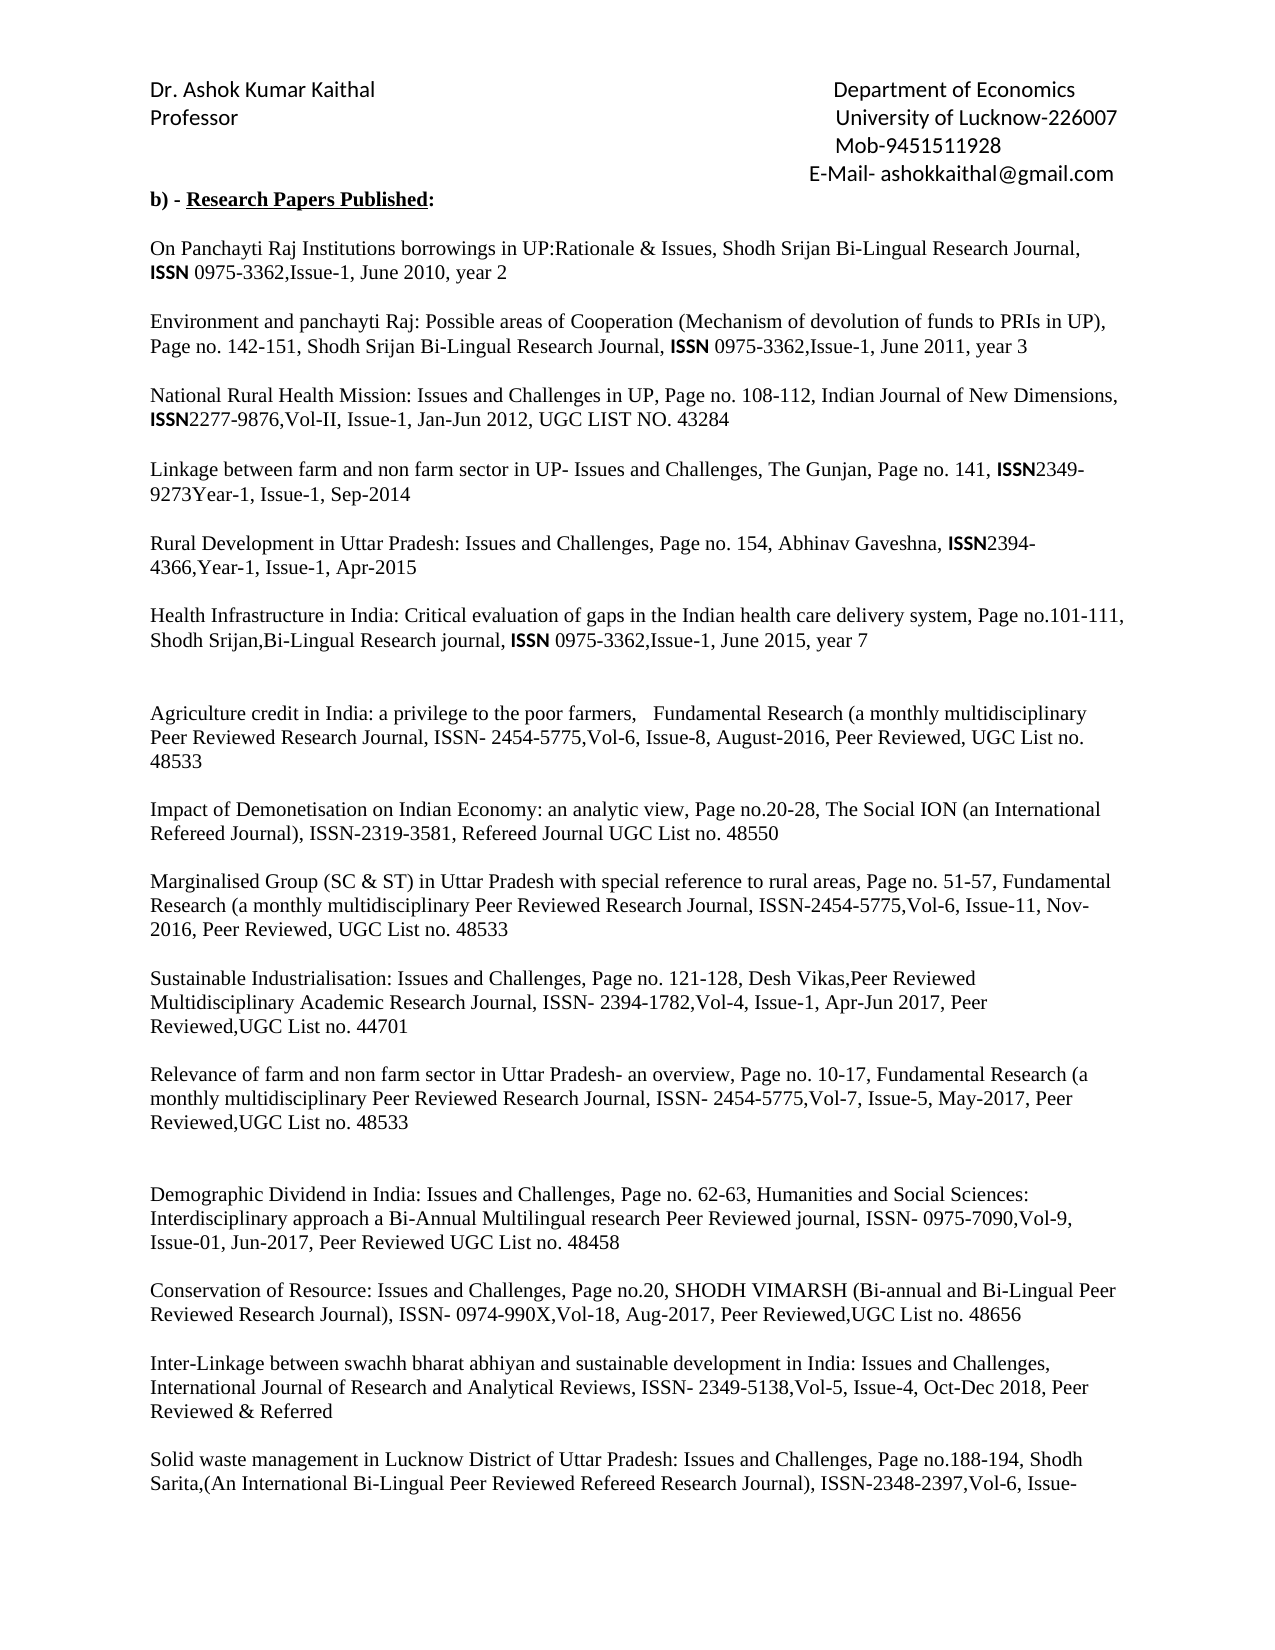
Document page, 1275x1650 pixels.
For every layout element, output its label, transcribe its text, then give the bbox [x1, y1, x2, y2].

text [150, 1447, 1125, 1495]
text Relevance of farm and non farm sector in Uttar Pradesh- an overview, Page no. 10-17, Fundamental Research (a monthly multidisciplinary Peer Reviewed Research Journal, ISSN- 2454-5775,Vol-7, Issue-5, May-2017, Peer Reviewed,UGC List no. 48533 [150, 1062, 1125, 1134]
text Demographic Dividend in India: Issues and Challenges, Page no. 62-63, Humanities and Social Sciences: Interdisciplinary approach a Bi-Annual Multilingual research Peer Reviewed journal, ISSN- 0975-7090,Vol-9, Issue-01, Jun-2017, Peer Reviewed UGC List no. 48458 [150, 1182, 1125, 1254]
text Linkage between farm and non farm sector in UP- Issues and Challenges, The Gunjan, Page no. 141, ISSN2349-9273Year-1, Issue-1, Sep-2014 [150, 456, 1125, 506]
text On Panchayti Raj Institutions borrowings in UP:Rationale & Issues, Shodh Srijan Bi-Lingual Research Journal, ISSN 0975-3362,Issue-1, June 2010, year 2 [150, 236, 1125, 285]
text Environment and panchayti Raj: Possible areas of Cooperation (Mechanism of devolution of funds to PRIs in UP), Page no. 142-151, Shodh Srijan Bi-Lingual Research Journal, ISSN 0975-3362,Issue-1, June 2011, year 3 [150, 309, 1125, 358]
text National Rural Health Mission: Issues and Challenges in UP, Page no. 108-112, Indian Journal of New Dimensions, ISSN2277-9876,Vol-II, Issue-1, Jan-Jun 2012, UGC LIST NO. 43284 [150, 383, 1125, 432]
text Conservation of Resource: Issues and Challenges, Page no.20, SHODH VIMARSH (Bi-annual and Bi-Lingual Peer Reviewed Research Journal), ISSN- 0974-990X,Vol-18, Aug-2017, Peer Reviewed,UGC List no. 48656 [150, 1278, 1125, 1326]
text Marginalised Group (SC & ST) in Uttar Pradesh with special reference to rural areas, Page no. 51-57, Fundamental Research (a monthly multidisciplinary Peer Reviewed Research Journal, ISSN-2454-5775,Vol-6, Issue-11, Nov-2016, Peer Reviewed, UGC List no. 48533 [150, 869, 1125, 941]
text Inter-Linkage between swachh bharat abhiyan and sustainable development in India: Issues and Challenges, International Journal of Research and Analytical Reviews, ISSN- 2349-5138,Vol-5, Issue-4, Oct-Dec 2018, Peer Reviewed & Referred [150, 1351, 1125, 1423]
text Sustainable Industrialisation: Issues and Challenges, Page no. 121-128, Desh Vikas,Peer Reviewed Multidisciplinary Academic Research Journal, ISSN- 2394-1782,Vol-4, Issue-1, Apr-Jun 2017, Peer Reviewed,UGC List no. 44701 [150, 966, 1125, 1038]
text Health Infrastructure in India: Critical evaluation of gaps in the Indian health care delivery system, Page no.101-111, Shodh Srijan,Bi-Lingual Research journal, ISSN 0975-3362,Issue-1, June 2015, year 7 [150, 603, 1125, 653]
text Impact of Demonetisation on Indian Economy: an analytic view, Page no.20-28, The Social ION (an International Refereed Journal), ISSN-2319-3581, Refereed Journal UGC List no. 48550 [150, 797, 1125, 845]
text Agriculture credit in India: a privilege to the poor farmers, Fundamental Research (a monthly multidisciplinary Peer Reviewed Research Journal, ISSN- 2454-5775,Vol-6, Issue-8, August-2016, Peer Reviewed, UGC List no. 48533 [150, 701, 1125, 773]
text b) - Research Papers Published: [150, 187, 1125, 211]
text Rural Development in Uttar Pradesh: Issues and Challenges, Page no. 154, Abhinav Gaveshna, ISSN2394-4366,Year-1, Issue-1, Apr-2015 [150, 530, 1125, 579]
